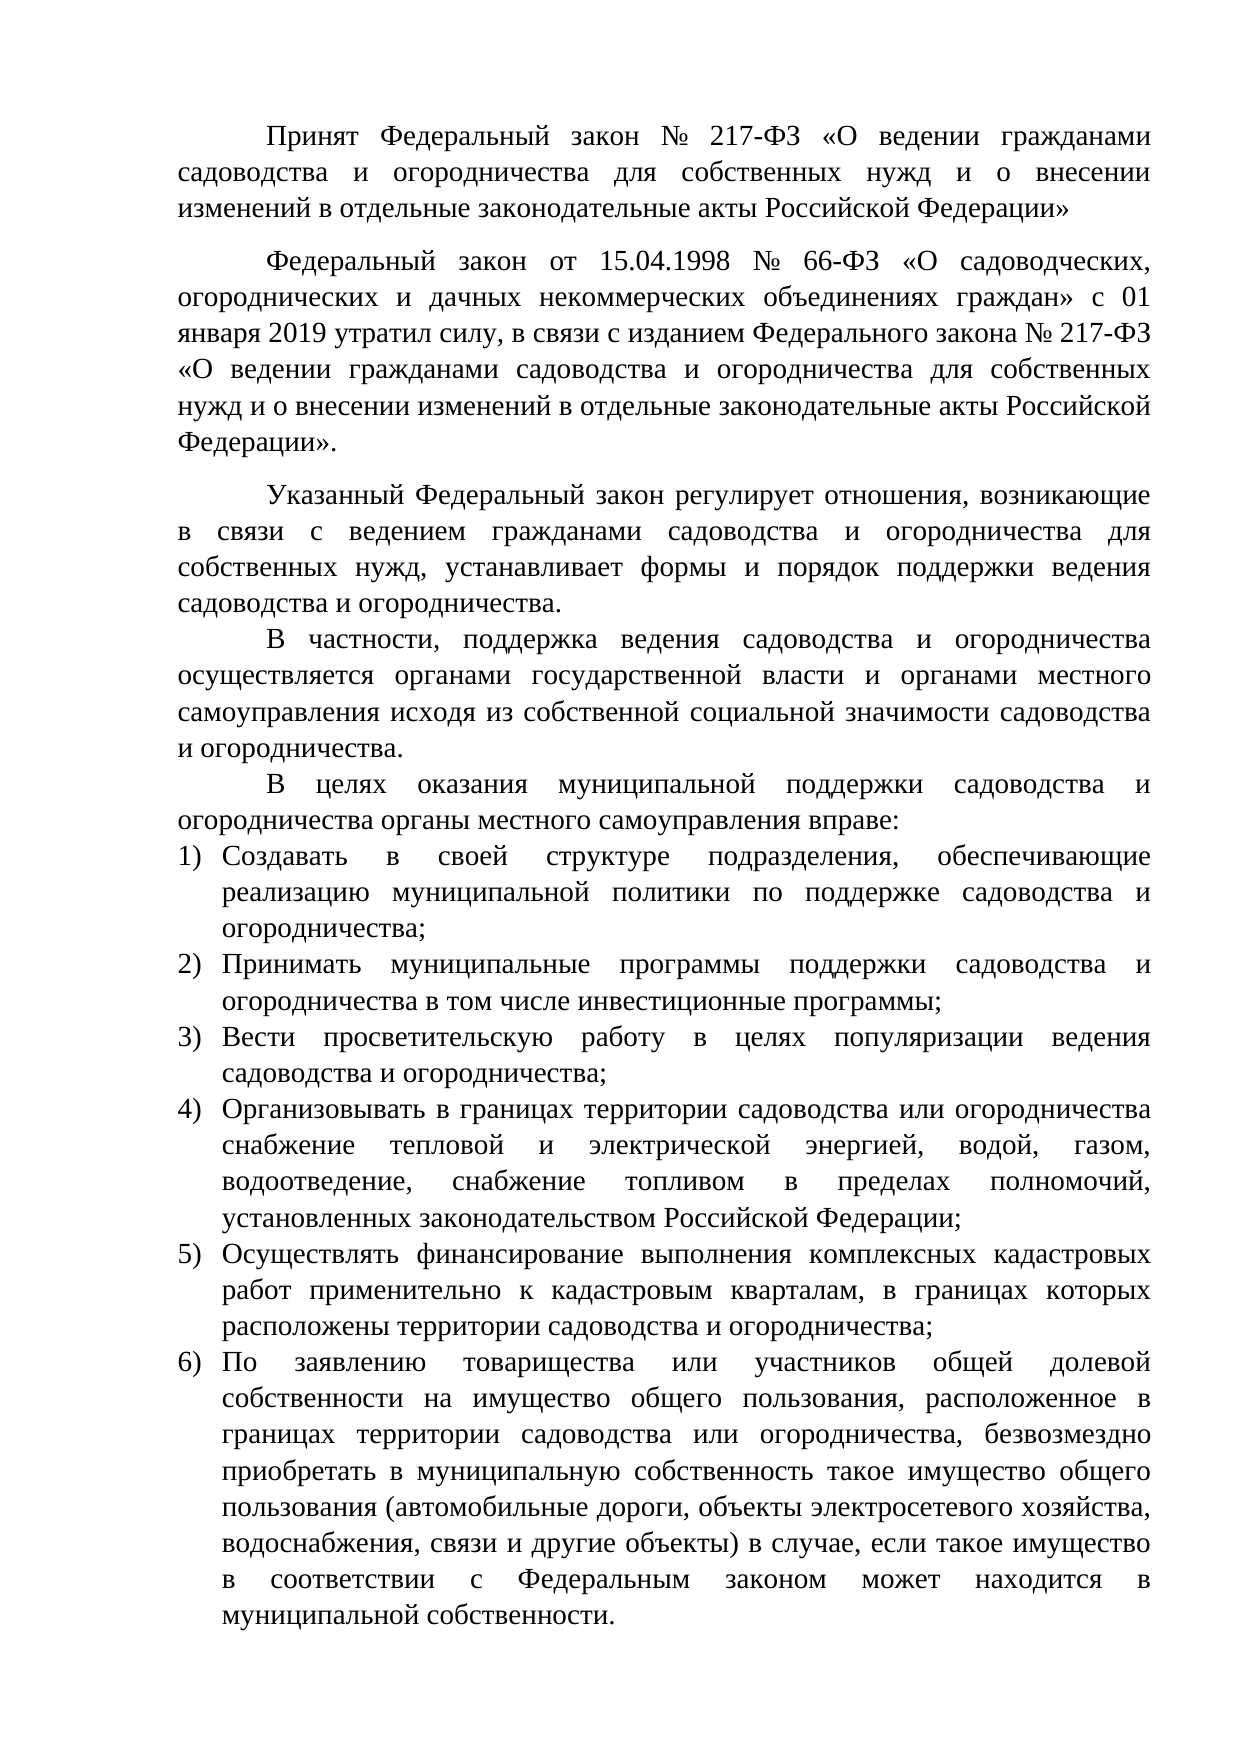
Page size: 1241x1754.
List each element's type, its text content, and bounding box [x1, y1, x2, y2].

text Федеральный закон от 15.04.1998 № 66-ФЗ «О садоводческих, огороднических и дачных некоммерческих объединениях граждан» с 01 января 2019 утратил силу, в связи с изданием Федерального закона № 217-ФЗ «О ведении гражданами садоводства и огородничества для собственных нужд и о внесении изменений в отдельные законодательные акты Российской Федерации». [177, 243, 1152, 457]
text В частности, поддержка ведения садоводства и огородничества осуществляется органами государственной власти и органами местного самоуправления исходя из собственной социальной значимости садоводства и огородничества. [177, 621, 1152, 763]
list По заявлению товарищества или участников общей долевой собственности на имущество общего пользования, расположенное в границах территории садоводства или огородничества, безвозмездно приобретать в муниципальную собственность такое имущество общего пользования (автомобильные дороги, объекты электросетевого хозяйства, водоснабжения, связи и другие объекты) в случае, если такое имущество в соответствии с Федеральным законом может находится в муниципальной собственности. [177, 1344, 1152, 1631]
text Принят Федеральный закон № 217-ФЗ «О ведении гражданами садоводства и огородничества для собственных нужд и о внесении изменений в отдельные законодательные акты Российской Федерации» [177, 118, 1152, 224]
list Вести просветительскую работу в целях популяризации ведения садоводства и огородничества; [177, 1019, 1152, 1089]
list Создавать в своей структуре подразделения, обеспечивающие реализацию муниципальной политики по поддержке садоводства и огородничества; [177, 838, 1152, 944]
list Осуществлять финансирование выполнения комплексных кадастровых работ применительно к кадастровым кварталам, в границах которых расположены территории садоводства и огородничества; [177, 1236, 1152, 1342]
text Указанный Федеральный закон регулирует отношения, возникающие в связи с ведением гражданами садоводства и огородничества для собственных нужд, устанавливает формы и порядок поддержки ведения садоводства и огородничества. [177, 477, 1152, 619]
list Организовывать в границах территории садоводства или огородничества снабжение тепловой и электрической энергией, водой, газом, водоотведение, снабжение топливом в пределах полномочий, установленных законодательством Российской Федерации; [177, 1091, 1152, 1233]
list Принимать муниципальные программы поддержки садоводства и огородничества в том числе инвестиционные программы; [177, 947, 1152, 1016]
text В целях оказания муниципальной поддержки садоводства и огородничества органы местного самоуправления вправе: [177, 766, 1152, 836]
